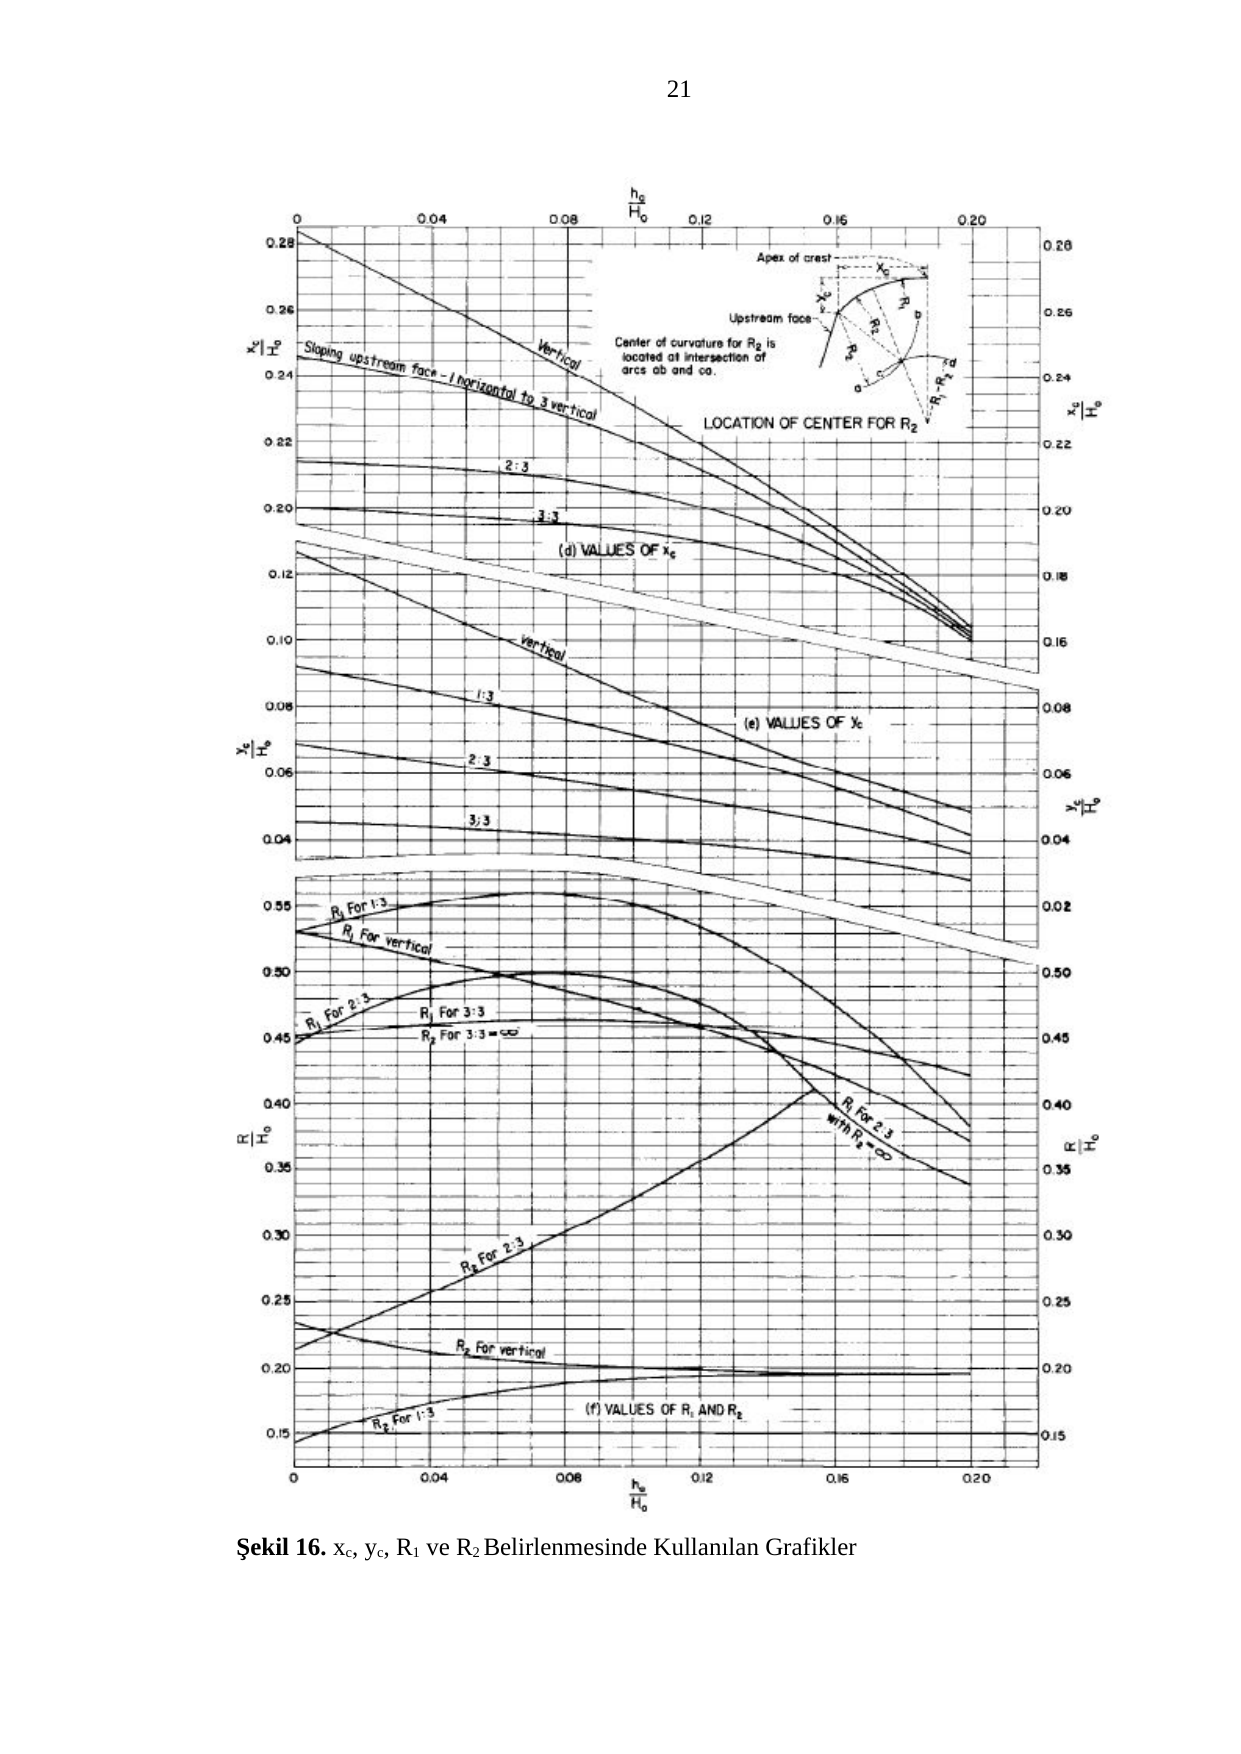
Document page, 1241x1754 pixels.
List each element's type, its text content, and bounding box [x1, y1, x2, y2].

picture [236, 177, 1113, 1518]
text Şekil 16. xc, yc, R1 ve R2 Belirlenmesinde Kullanılan Grafikler [236, 1532, 1122, 1561]
